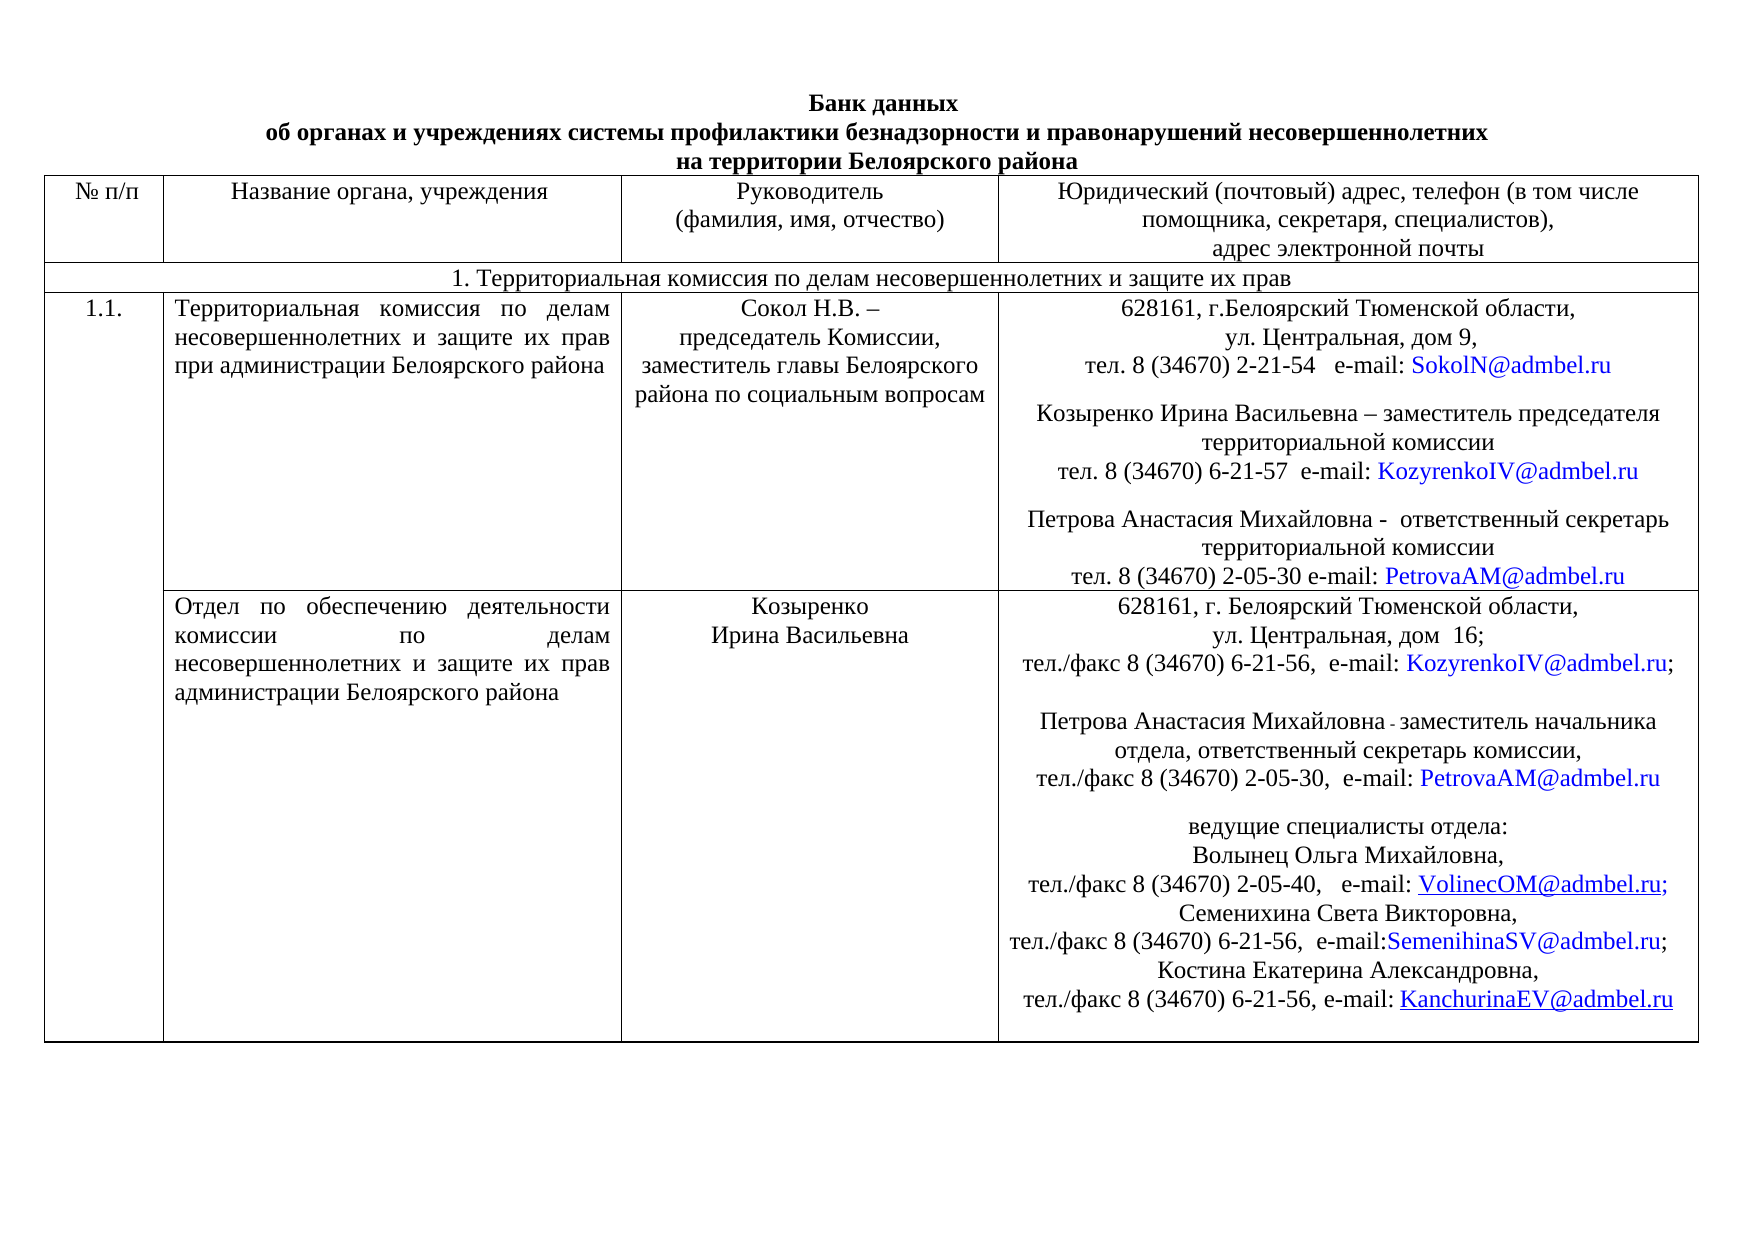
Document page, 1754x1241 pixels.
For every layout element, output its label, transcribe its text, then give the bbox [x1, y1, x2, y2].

text об органах и учреждениях системы профилактики безнадзорности и правонарушений несовершеннолетних [118, 117, 1636, 146]
table_cell Козыренко Ирина Васильевна [622, 591, 998, 1041]
text на территории Белоярского района [118, 146, 1636, 175]
table_cell Сокол Н.В. – председатель Комиссии, заместитель главы Белоярского района по социальным вопросам [622, 293, 998, 590]
table_header Название органа, учреждения [164, 176, 621, 262]
table_cell Территориальная комиссия по делам несовершеннолетних и защите их прав при администрации Белоярского района [164, 293, 621, 590]
table_cell .Белоярский Тюменской области, ул. Центральная, дом 9, тел. 8 (34670) 2-21-54 e-mail: SokolN@admbel.ru Козыренко Ирина Васильевна – заместитель председателя территориальной комиссии тел. 8 (34670) 6-21-57 e-mail: KozyrenkoIV@admbel.ru Петрова Анастасия Михайловна - ответственный секретарь территориальной комиссии тел. 8 (34670) 2-05-30 e-mail: PetrovaAM@admbel.ru [999, 293, 1698, 590]
table_cell 1. Территориальная комиссия по делам несовершеннолетних и защите их прав [45, 263, 1698, 292]
table_cell Отдел по обеспечению деятельности комиссии по делам несовершеннолетних и защите их прав администрации Белоярского района [164, 591, 621, 1041]
table_cell . Белоярский Тюменской области, ул. Центральная, дом 16; тел./факс 8 (34670) 6-21-56, e-mail: KozyrenkoIV@admbel.ru; Петрова Анастасия Михайловна - заместитель начальника отдела, ответственный секретарь комиссии, тел./факс 8 (34670) 2-05-30, e-mail: PetrovaAM@admbel.ru ведущие специалисты отдела: Волынец Ольга Михайловна, тел./факс 8 (34670) 2-05-40, e-mail: VolinecOM@admbel.ru; Семенихина Света Викторовна, тел./факс 8 (34670) 6-21-56, e-mail:SemenihinaSV@admbel.ru; Костина Екатерина Александровна, тел./факс 8 (34670) 6-21-56, e-mail: KanchurinaEV@admbel.ru [999, 591, 1698, 1041]
text Банк данных [118, 88, 1636, 117]
table_header Руководитель (фамилия, имя, отчество) [622, 176, 998, 262]
table_cell 1.1. [45, 293, 163, 1041]
table_header Юридический (почтовый) адрес, телефон (в том числе помощника, секретаря, специалистов), адрес электронной почты [999, 176, 1698, 262]
table_header № п/п [45, 176, 163, 262]
